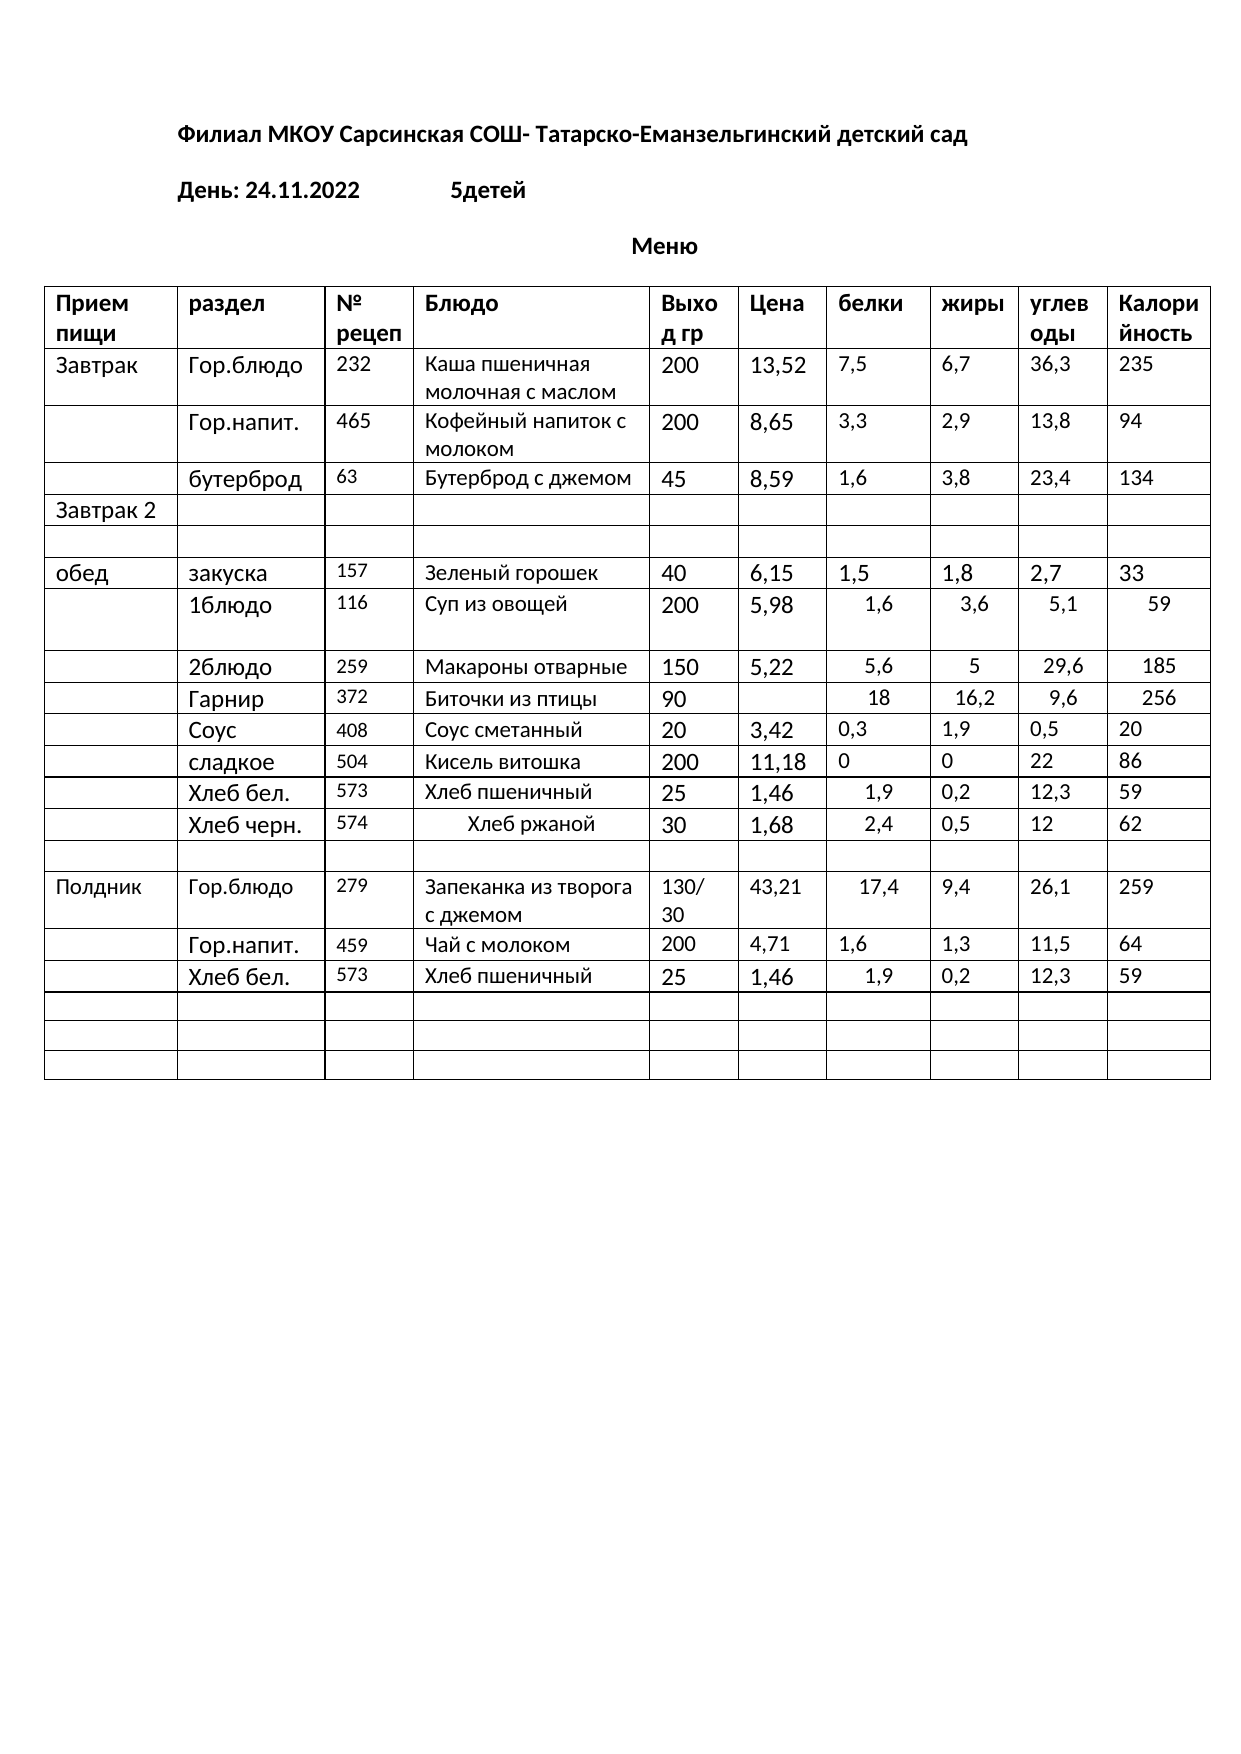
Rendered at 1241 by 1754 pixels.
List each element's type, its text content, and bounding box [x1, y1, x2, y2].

table_cell 63 [326, 463, 413, 493]
table_cell 150 [650, 651, 738, 682]
table_cell 5,6 [827, 651, 930, 682]
table_cell [45, 993, 177, 1020]
table_cell 1,9 [827, 778, 930, 808]
table_cell [739, 1021, 826, 1049]
table_cell Завтрак 2 [45, 495, 177, 525]
table_cell 7,5 [827, 349, 930, 405]
table_cell [650, 1021, 738, 1049]
table_cell [414, 1051, 649, 1078]
table_cell [931, 526, 1018, 557]
table_cell 90 [650, 683, 738, 713]
table_cell [827, 526, 930, 557]
table_cell 0 [827, 746, 930, 776]
table_cell [1108, 1021, 1210, 1049]
table_cell [827, 841, 930, 871]
table_cell 232 [326, 349, 413, 405]
table_cell Гор.блюдо [178, 872, 324, 928]
table_cell 3,8 [931, 463, 1018, 493]
table_cell 20 [650, 714, 738, 745]
table_cell [1019, 993, 1107, 1020]
table_cell [45, 651, 177, 682]
table_cell [414, 1021, 649, 1049]
table_cell 5,98 [739, 589, 826, 650]
table_cell Хлеб ржаной [414, 809, 649, 839]
table_header жиры [931, 287, 1018, 348]
table_cell [650, 495, 738, 525]
table_cell 3,42 [739, 714, 826, 745]
table_cell [739, 683, 826, 713]
table_cell 94 [1108, 406, 1210, 462]
table_cell бутерброд [178, 463, 324, 493]
table_cell 16,2 [931, 683, 1018, 713]
table_cell [326, 1021, 413, 1049]
table_cell Гор.напит. [178, 406, 324, 462]
table_cell Гор.напит. [178, 929, 324, 960]
table_cell 1,46 [739, 778, 826, 808]
table_cell 408 [326, 714, 413, 745]
table_header № рецеп [326, 287, 413, 348]
table_cell 465 [326, 406, 413, 462]
table_cell Запеканка из творога с джемом [414, 872, 649, 928]
table_cell 18 [827, 683, 930, 713]
table_header Калорийность [1108, 287, 1210, 348]
table_cell 1,46 [739, 961, 826, 991]
table_cell 5,1 [1019, 589, 1107, 650]
table_cell 4,71 [739, 929, 826, 960]
table_cell закуска [178, 558, 324, 588]
table_cell 5,22 [739, 651, 826, 682]
table_cell Бутерброд с джемом [414, 463, 649, 493]
table_cell 6,7 [931, 349, 1018, 405]
table_cell 25 [650, 961, 738, 991]
table_cell 235 [1108, 349, 1210, 405]
table_cell [45, 778, 177, 808]
table_cell 573 [326, 961, 413, 991]
table_cell 62 [1108, 809, 1210, 839]
table_cell [414, 993, 649, 1020]
table_cell Соус сметанный [414, 714, 649, 745]
table_cell 26,1 [1019, 872, 1107, 928]
table_cell [178, 526, 324, 557]
table_cell 11,5 [1019, 929, 1107, 960]
table_cell 64 [1108, 929, 1210, 960]
table_cell 134 [1108, 463, 1210, 493]
table_cell [827, 1051, 930, 1078]
table_cell 17,4 [827, 872, 930, 928]
table_cell [326, 1051, 413, 1078]
table_cell 12 [1019, 809, 1107, 839]
table_cell 372 [326, 683, 413, 713]
table_cell [414, 495, 649, 525]
table_cell 8,59 [739, 463, 826, 493]
table_cell 9,6 [1019, 683, 1107, 713]
table_cell [178, 1021, 324, 1049]
table_cell 36,3 [1019, 349, 1107, 405]
table_cell 1,9 [931, 714, 1018, 745]
table_cell Суп из овощей [414, 589, 649, 650]
table_cell [45, 809, 177, 839]
table_cell [827, 1021, 930, 1049]
table_header Цена [739, 287, 826, 348]
table_cell 1,6 [827, 929, 930, 960]
table_cell [1108, 526, 1210, 557]
table_cell [178, 1051, 324, 1078]
table_cell 25 [650, 778, 738, 808]
table_cell Гор.блюдо [178, 349, 324, 405]
table_cell [1019, 526, 1107, 557]
table_cell 12,3 [1019, 961, 1107, 991]
table_cell [1108, 993, 1210, 1020]
table_cell [178, 993, 324, 1020]
table_cell 13,8 [1019, 406, 1107, 462]
table_cell [1019, 1051, 1107, 1078]
table_cell 20 [1108, 714, 1210, 745]
table_cell [45, 714, 177, 745]
table_cell [650, 526, 738, 557]
table_cell сладкое [178, 746, 324, 776]
table_cell 2блюдо [178, 651, 324, 682]
table_cell 504 [326, 746, 413, 776]
table_cell 9,4 [931, 872, 1018, 928]
text Меню [177, 230, 1152, 260]
table_cell [326, 526, 413, 557]
table_header раздел [178, 287, 324, 348]
table_cell Кофейный напиток с молоком [414, 406, 649, 462]
table_cell [650, 841, 738, 871]
table_cell 200 [650, 406, 738, 462]
table_cell [739, 526, 826, 557]
table_cell 59 [1108, 778, 1210, 808]
table_cell Хлеб бел. [178, 961, 324, 991]
table_cell 130/ 30 [650, 872, 738, 928]
table_cell [45, 1021, 177, 1049]
table_cell Соус [178, 714, 324, 745]
table_cell 6,15 [739, 558, 826, 588]
table_cell [739, 993, 826, 1020]
table_header углеводы [1019, 287, 1107, 348]
table_cell [178, 841, 324, 871]
table_cell 116 [326, 589, 413, 650]
table_cell [45, 683, 177, 713]
table_cell 256 [1108, 683, 1210, 713]
table_cell Зеленый горошек [414, 558, 649, 588]
table_cell [739, 495, 826, 525]
table_header Выход гр [650, 287, 738, 348]
table_cell 2,9 [931, 406, 1018, 462]
table_cell [931, 841, 1018, 871]
table_cell 459 [326, 929, 413, 960]
table_cell 43,21 [739, 872, 826, 928]
table_cell 8,65 [739, 406, 826, 462]
table_cell 23,4 [1019, 463, 1107, 493]
table_cell [414, 526, 649, 557]
table_header Блюдо [414, 287, 649, 348]
table_cell [326, 495, 413, 525]
table_cell Биточки из птицы [414, 683, 649, 713]
table_cell Кисель витошка [414, 746, 649, 776]
table_cell 0,3 [827, 714, 930, 745]
table_header Прием пищи [45, 287, 177, 348]
table_cell 2,4 [827, 809, 930, 839]
table_cell Полдник [45, 872, 177, 928]
table_cell 0,2 [931, 778, 1018, 808]
table_cell [45, 841, 177, 871]
table_cell [1108, 841, 1210, 871]
table_cell [414, 841, 649, 871]
table_cell [45, 1051, 177, 1078]
table_cell 22 [1019, 746, 1107, 776]
table_cell 259 [1108, 872, 1210, 928]
table_cell Чай с молоком [414, 929, 649, 960]
table_cell Хлеб бел. [178, 778, 324, 808]
table_cell 1,6 [827, 463, 930, 493]
table_cell 0,5 [1019, 714, 1107, 745]
table_cell [45, 463, 177, 493]
table_cell [739, 841, 826, 871]
text День: 24.11.2022 5детей [177, 174, 1152, 204]
table_cell 13,52 [739, 349, 826, 405]
table_cell [931, 495, 1018, 525]
table_cell [827, 993, 930, 1020]
table_cell [45, 406, 177, 462]
table_cell [1019, 495, 1107, 525]
table_cell [739, 1051, 826, 1078]
table_cell 200 [650, 349, 738, 405]
table_cell 59 [1108, 589, 1210, 650]
table_cell [931, 1051, 1018, 1078]
table_cell 279 [326, 872, 413, 928]
table_cell 2,7 [1019, 558, 1107, 588]
table_cell 574 [326, 809, 413, 839]
table_cell 30 [650, 809, 738, 839]
table_cell 185 [1108, 651, 1210, 682]
table_cell [827, 495, 930, 525]
table_cell 1,68 [739, 809, 826, 839]
table_cell 1,5 [827, 558, 930, 588]
table_cell 0 [931, 746, 1018, 776]
table_cell 200 [650, 929, 738, 960]
table_cell [931, 1021, 1018, 1049]
table_cell [1019, 841, 1107, 871]
table_cell Каша пшеничная молочная с маслом [414, 349, 649, 405]
table_cell 1блюдо [178, 589, 324, 650]
table_cell Гарнир [178, 683, 324, 713]
table_cell 40 [650, 558, 738, 588]
table_cell 0,5 [931, 809, 1018, 839]
text Филиал МКОУ Сарсинская СОШ- Татарско-Еманзельгинский детский сад [177, 118, 1152, 149]
table_cell 1,6 [827, 589, 930, 650]
table_cell [45, 929, 177, 960]
table_cell 3,3 [827, 406, 930, 462]
table_cell 1,8 [931, 558, 1018, 588]
table_cell [1019, 1021, 1107, 1049]
table_cell [45, 746, 177, 776]
table_cell [326, 841, 413, 871]
table_cell Завтрак [45, 349, 177, 405]
table_cell 5 [931, 651, 1018, 682]
table_cell 1,3 [931, 929, 1018, 960]
table_cell 33 [1108, 558, 1210, 588]
table_cell 45 [650, 463, 738, 493]
table_cell [45, 961, 177, 991]
table_cell 1,9 [827, 961, 930, 991]
table_cell 3,6 [931, 589, 1018, 650]
table_cell 200 [650, 589, 738, 650]
table_cell 86 [1108, 746, 1210, 776]
table_cell обед [45, 558, 177, 588]
table_cell 157 [326, 558, 413, 588]
table_cell 12,3 [1019, 778, 1107, 808]
table_cell 259 [326, 651, 413, 682]
table_cell [931, 993, 1018, 1020]
table_cell [1108, 1051, 1210, 1078]
table_cell 11,18 [739, 746, 826, 776]
table_cell 29,6 [1019, 651, 1107, 682]
table_cell Хлеб пшеничный [414, 778, 649, 808]
table_cell [326, 993, 413, 1020]
table_cell 59 [1108, 961, 1210, 991]
table_cell [650, 993, 738, 1020]
table_cell [45, 526, 177, 557]
table_cell Макароны отварные [414, 651, 649, 682]
table_cell [650, 1051, 738, 1078]
table_cell Хлеб черн. [178, 809, 324, 839]
table_cell Хлеб пшеничный [414, 961, 649, 991]
table_cell 573 [326, 778, 413, 808]
table_cell [45, 589, 177, 650]
table_cell [1108, 495, 1210, 525]
table_cell 0,2 [931, 961, 1018, 991]
table_header белки [827, 287, 930, 348]
table_cell [178, 495, 324, 525]
table_cell 200 [650, 746, 738, 776]
